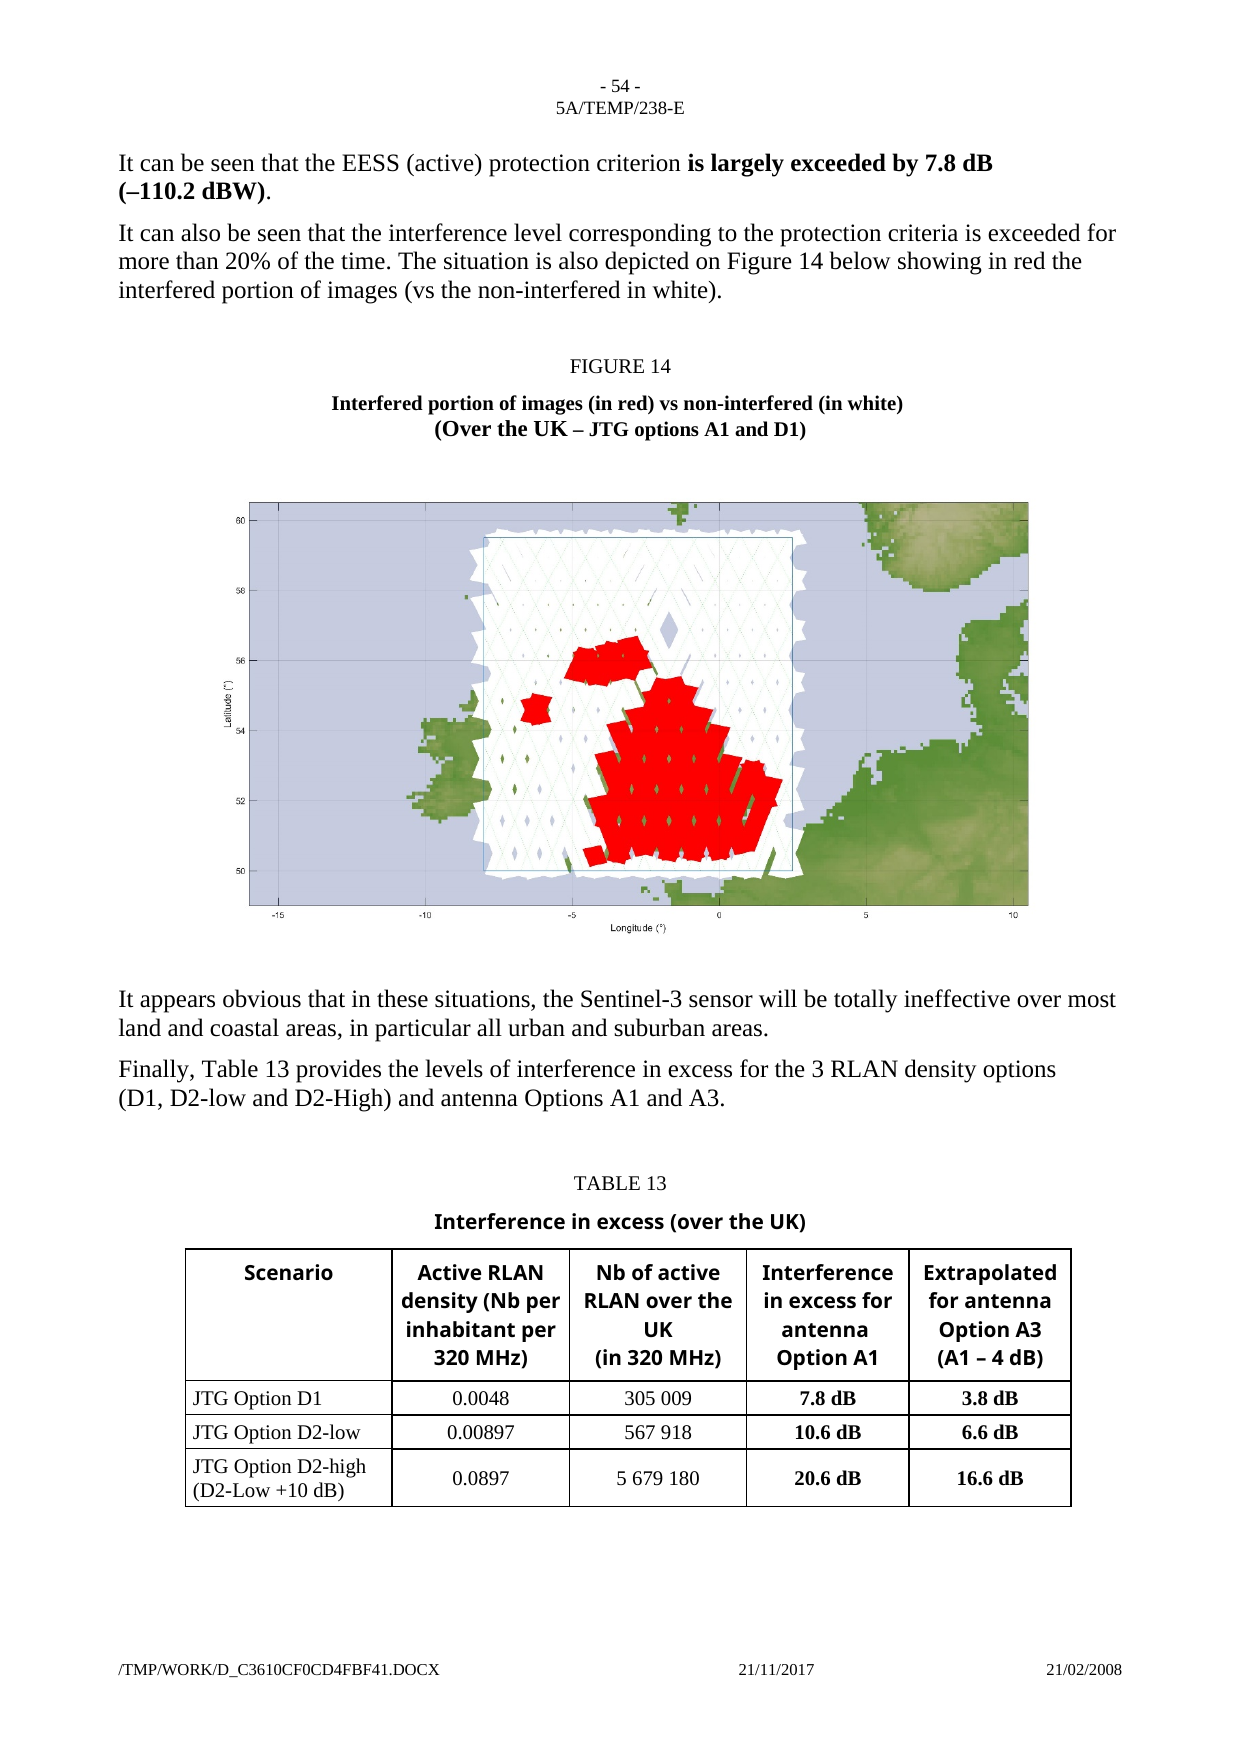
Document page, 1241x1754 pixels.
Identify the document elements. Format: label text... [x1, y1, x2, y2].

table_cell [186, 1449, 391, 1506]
text It can also be seen that the interference level corresponding to the protection criteria is exceeded for more than 20% of the time. The situation is also depicted on Figure 14 below showing in red the interfered portion of images (vs the non-interfered in white). [118, 218, 1122, 304]
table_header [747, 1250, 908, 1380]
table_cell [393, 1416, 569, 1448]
text Finally, Table 13 provides the levels of interference in excess for the 3 RLAN density options (D1, D2-low and D2-High) and antenna Options A1 and A3. [118, 1054, 1122, 1112]
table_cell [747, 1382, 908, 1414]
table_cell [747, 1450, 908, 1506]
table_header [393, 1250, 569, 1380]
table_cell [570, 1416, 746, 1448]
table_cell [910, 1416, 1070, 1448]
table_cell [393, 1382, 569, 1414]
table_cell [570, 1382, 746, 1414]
text It appears obvious that in these situations, the Sentinel-3 sensor will be totally ineffective over most land and coastal areas, in particular all urban and suburban areas. [118, 984, 1122, 1042]
text Figure 14 [118, 354, 1122, 378]
title Interfered portion of images (in red) vs non-interfered (in white) (Over the UK – JTG options A1 and D1) [118, 391, 1122, 441]
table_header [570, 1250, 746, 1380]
picture [118, 466, 1123, 960]
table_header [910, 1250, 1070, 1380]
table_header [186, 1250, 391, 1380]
title Interference in excess (over the UK) [118, 1207, 1122, 1235]
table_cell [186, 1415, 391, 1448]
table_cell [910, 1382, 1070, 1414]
text It can be seen that the EESS (active) protection criterion is largely exceeded by 7.8 dB (–110.2 dBW). [118, 148, 1122, 205]
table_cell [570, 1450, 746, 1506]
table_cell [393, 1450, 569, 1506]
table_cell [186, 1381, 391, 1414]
text Table 13 [118, 1170, 1122, 1194]
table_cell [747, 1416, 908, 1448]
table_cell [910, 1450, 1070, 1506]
